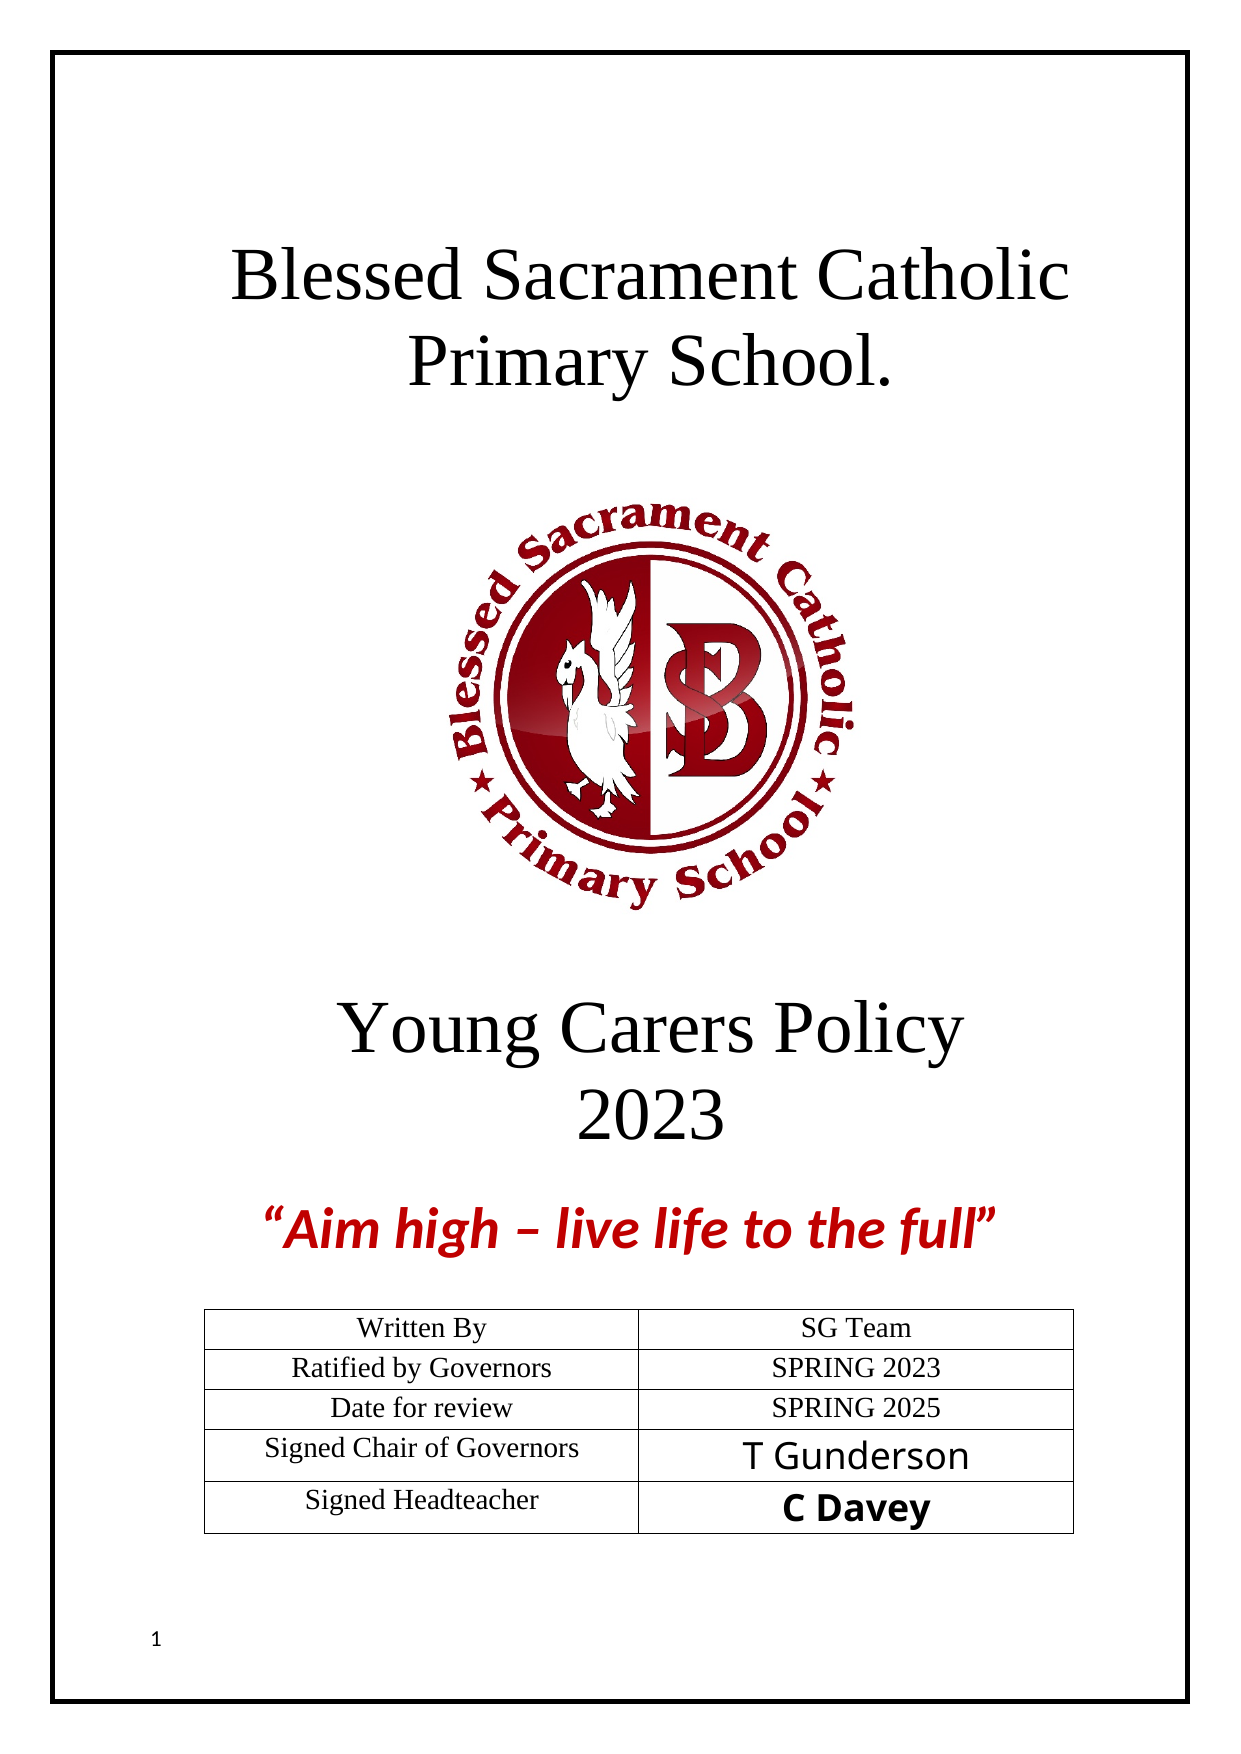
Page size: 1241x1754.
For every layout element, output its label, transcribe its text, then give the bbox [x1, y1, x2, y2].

table_cell SPRING 2023 [639, 1350, 1073, 1389]
text Blessed Sacrament Catholic Primary School. [150, 229, 1152, 402]
table_cell SPRING 2025 [639, 1390, 1073, 1429]
table_cell Date for review [205, 1390, 638, 1429]
table_cell Signed Headteacher [205, 1482, 638, 1533]
table_cell Ratified by Governors [205, 1350, 638, 1389]
table_cell C Davey [639, 1482, 1073, 1533]
text 2023 [150, 1069, 1152, 1155]
picture [336, 487, 965, 926]
table_header Written By [205, 1310, 638, 1349]
text Young Carers Policy [150, 983, 1152, 1069]
table_cell Signed Chair of Governors [205, 1430, 638, 1481]
table_header SG Team [639, 1310, 1073, 1349]
table_cell T Gunderson [639, 1430, 1073, 1481]
